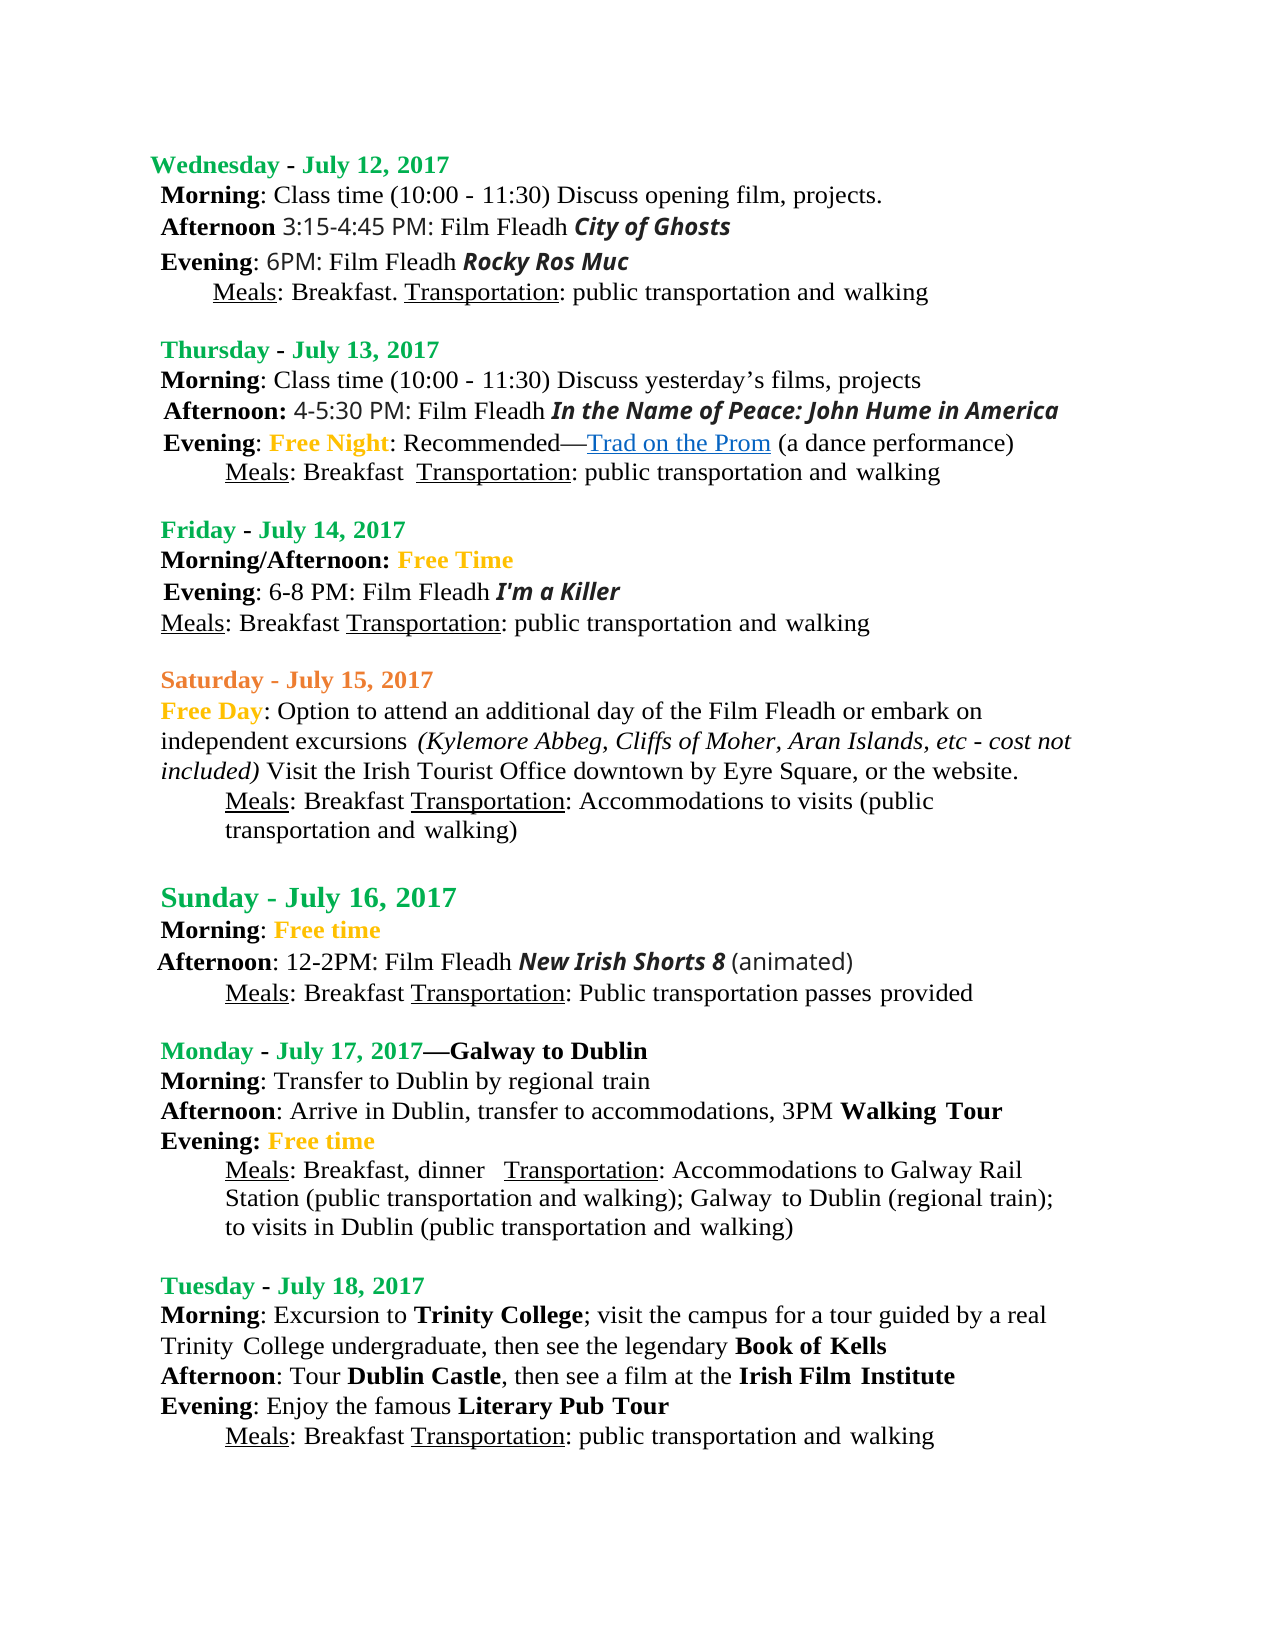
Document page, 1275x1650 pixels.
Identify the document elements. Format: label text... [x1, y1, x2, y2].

text Afternoon: 4-5:30 PM: Film Fleadh In the Name of Peace: John Hume in America [150, 394, 1125, 427]
text Free Day: Option to attend an additional day of the Film Fleadh or embark on independent excursions (Kylemore Abbeg, Cliffs of Moher, Aran Islands, etc - cost not included) Visit the Irish Tourist Office downtown by Eyre Square, or the website. [160, 696, 1076, 785]
text Morning: Transfer to Dublin by regional train [160, 1066, 1076, 1095]
text Meals: Breakfast, dinner Transportation: Accommodations to Galway Rail Station (public transportation and walking); Galway to Dublin (regional train); to visits in Dublin (public transportation and walking) [225, 1155, 1076, 1241]
text Meals: Breakfast Transportation: public transportation and walking [150, 457, 1076, 485]
text Meals: Breakfast Transportation: Accommodations to visits (public transportation and walking) [225, 786, 1076, 844]
text Afternoon: 12-2PM: Film Fleadh New Irish Shorts 8 (animated) [150, 945, 1125, 978]
text Morning: Class time (10:00 - 11:30) Discuss opening film, projects. [160, 180, 1076, 209]
text Afternoon: Arrive in Dublin, transfer to accommodations, 3PM Walking Tour [160, 1096, 1076, 1125]
text Morning/Afternoon: Free Time [160, 545, 1076, 574]
text Monday - July 17, 2017—Galway to Dublin [160, 1036, 1076, 1065]
text Morning: Excursion to Trinity College; visit the campus for a tour guided by a real Trinity College undergraduate, then see the legendary Book of Kells [160, 1301, 1076, 1359]
text Thursday - July 13, 2017 [160, 336, 1076, 364]
text Saturday - July 15, 2017 [160, 666, 1076, 694]
text Meals: Breakfast Transportation: public transportation and walking [160, 608, 1076, 636]
text Evening: 6PM: Film Fleadh Rocky Ros Muc [160, 244, 1076, 277]
text Meals: Breakfast Transportation: Public transportation passes provided [225, 978, 1076, 1006]
text Evening: Free time [160, 1126, 1076, 1155]
text Afternoon 3:15-4:45 PM: Film Fleadh City of Ghosts [160, 210, 1076, 243]
text Morning: Free time [160, 915, 1076, 944]
text Meals: Breakfast Transportation: public transportation and walking [225, 1421, 1076, 1450]
text Wednesday - July 12, 2017 [150, 150, 1076, 179]
text Sunday - July 16, 2017 [160, 881, 1076, 914]
text Meals: Breakfast. Transportation: public transportation and walking [150, 277, 1076, 306]
text Evening: Enjoy the famous Literary Pub Tour [160, 1391, 959, 1420]
text Evening: Free Night: Recommended—Trad on the Prom (a dance performance) [150, 428, 1076, 457]
text Afternoon: Tour Dublin Castle, then see a film at the Irish Film Institute [160, 1361, 959, 1389]
text Evening: 6-8 PM: Film Fleadh I'm a Killer [150, 575, 1076, 608]
text Morning: Class time (10:00 - 11:30) Discuss yesterday’s films, projects [160, 365, 1076, 394]
text Tuesday - July 18, 2017 [160, 1271, 1076, 1299]
text Friday - July 14, 2017 [160, 515, 1076, 544]
